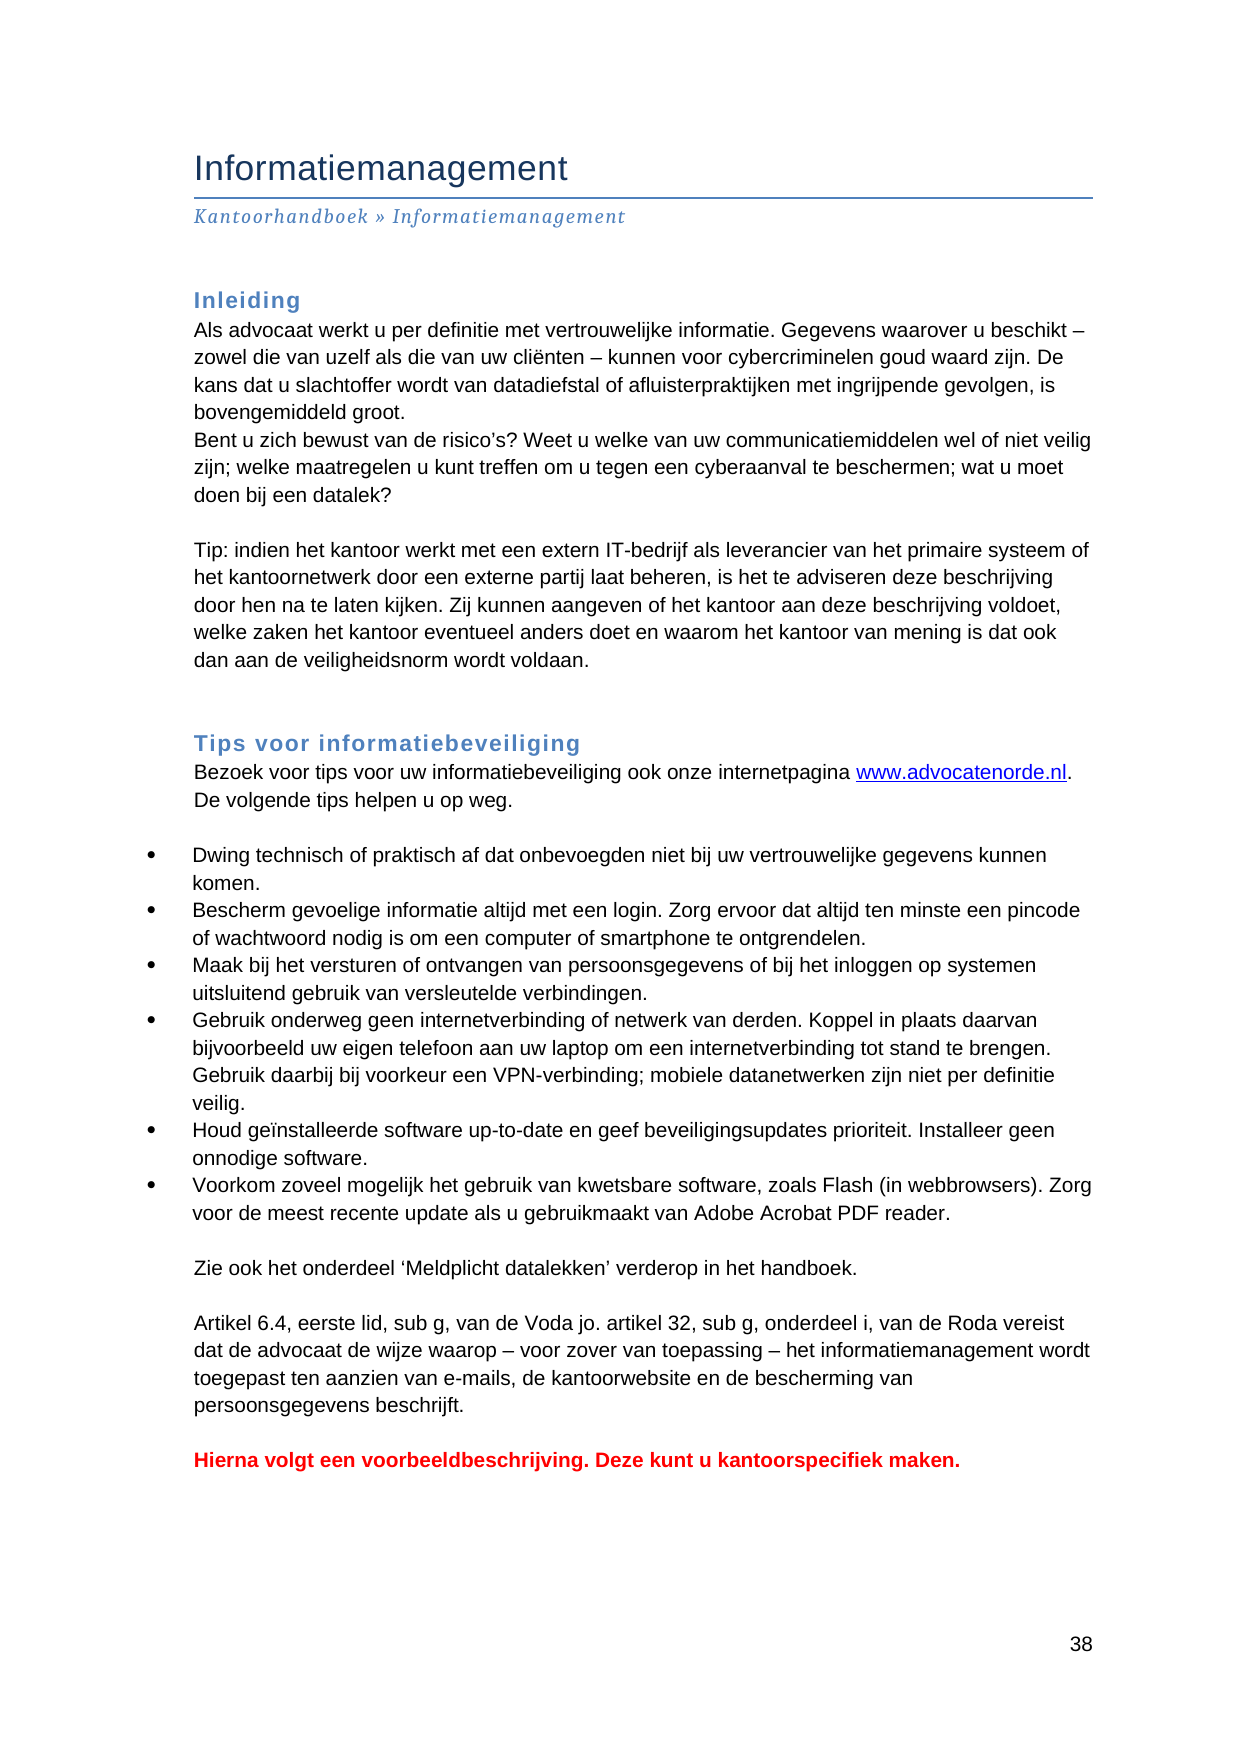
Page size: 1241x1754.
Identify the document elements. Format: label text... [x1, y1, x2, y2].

list Bescherm gevoelige informatie altijd met een login. Zorg ervoor dat altijd ten minste een pincode of wachtwoord nodig is om een computer of smartphone te ontgrendelen. [148, 898, 1093, 949]
list Maak bij het versturen of ontvangen van persoonsgegevens of bij het inloggen op systemen uitsluitend gebruik van versleutelde verbindingen. [148, 953, 1093, 1004]
list Houd geïnstalleerde software up-to-date en geef beveiligingsupdates prioriteit. Installeer geen onnodige software. [148, 1118, 1093, 1170]
subtitle Informatiemanagement [194, 148, 1093, 197]
list Gebruik onderweg geen internetverbinding of netwerk van derden. Koppel in plaats daarvan bijvoorbeeld uw eigen telefoon aan uw laptop om een internetverbinding tot stand te brengen. Gebruik daarbij bij voorkeur een VPN-verbinding; mobiele datanetwerken zijn niet per definitie veilig. [148, 1008, 1093, 1114]
text Zie ook het onderdeel ‘Meldplicht datalekken’ verderop in het handboek. [194, 1256, 1093, 1280]
list Voorkom zoveel mogelijk het gebruik van kwetsbare software, zoals Flash (in webbrowsers). Zorg voor de meest recente update als u gebruikmaakt van Adobe Acrobat PDF reader. [148, 1173, 1093, 1225]
text Bezoek voor tips voor uw informatiebeveiliging ook onze internetpagina www.advocatenorde.nl. De volgende tips helpen u op weg. [194, 760, 1093, 812]
text Als advocaat werkt u per definitie met vertrouwelijke informatie. Gegevens waarover u beschikt – zowel die van uzelf als die van uw cliënten – kunnen voor cybercriminelen goud waard zijn. De kans dat u slachtoffer wordt van datadiefstal of afluisterpraktijken met ingrijpende gevolgen, is bovengemiddeld groot. [194, 317, 1093, 424]
text Hierna volgt een voorbeeldbeschrijving. Deze kunt u kantoorspecifiek maken. [194, 1448, 1093, 1472]
subtitle Tips voor informatiebeveiliging [194, 730, 1093, 756]
subtitle Kantoorhandboek » Informatiemanagement [194, 205, 1093, 229]
list Dwing technisch of praktisch af dat onbevoegden niet bij uw vertrouwelijke gegevens kunnen komen. [148, 843, 1093, 894]
text Tip: indien het kantoor werkt met een extern IT-bedrijf als leverancier van het primaire systeem of het kantoornetwerk door een externe partij laat beheren, is het te adviseren deze beschrijving door hen na te laten kijken. Zij kunnen aangeven of het kantoor aan deze beschrijving voldoet, welke zaken het kantoor eventueel anders doet en waarom het kantoor van mening is dat ook dan aan de veiligheidsnorm wordt voldaan. [194, 537, 1093, 671]
subtitle Inleiding [194, 287, 1093, 314]
text Artikel 6.4, eerste lid, sub g, van de Voda jo. artikel 32, sub g, onderdeel i, van de Roda vereist dat de advocaat de wijze waarop – voor zover van toepassing – het informatiemanagement wordt toegepast ten aanzien van e-mails, de kantoorwebsite en de bescherming van persoonsgegevens beschrijft. [194, 1311, 1093, 1417]
text Bent u zich bewust van de risico’s? Weet u welke van uw communicatiemiddelen wel of niet veilig zijn; welke maatregelen u kunt treffen om u tegen een cyberaanval te beschermen; wat u moet doen bij een datalek? [194, 427, 1093, 506]
